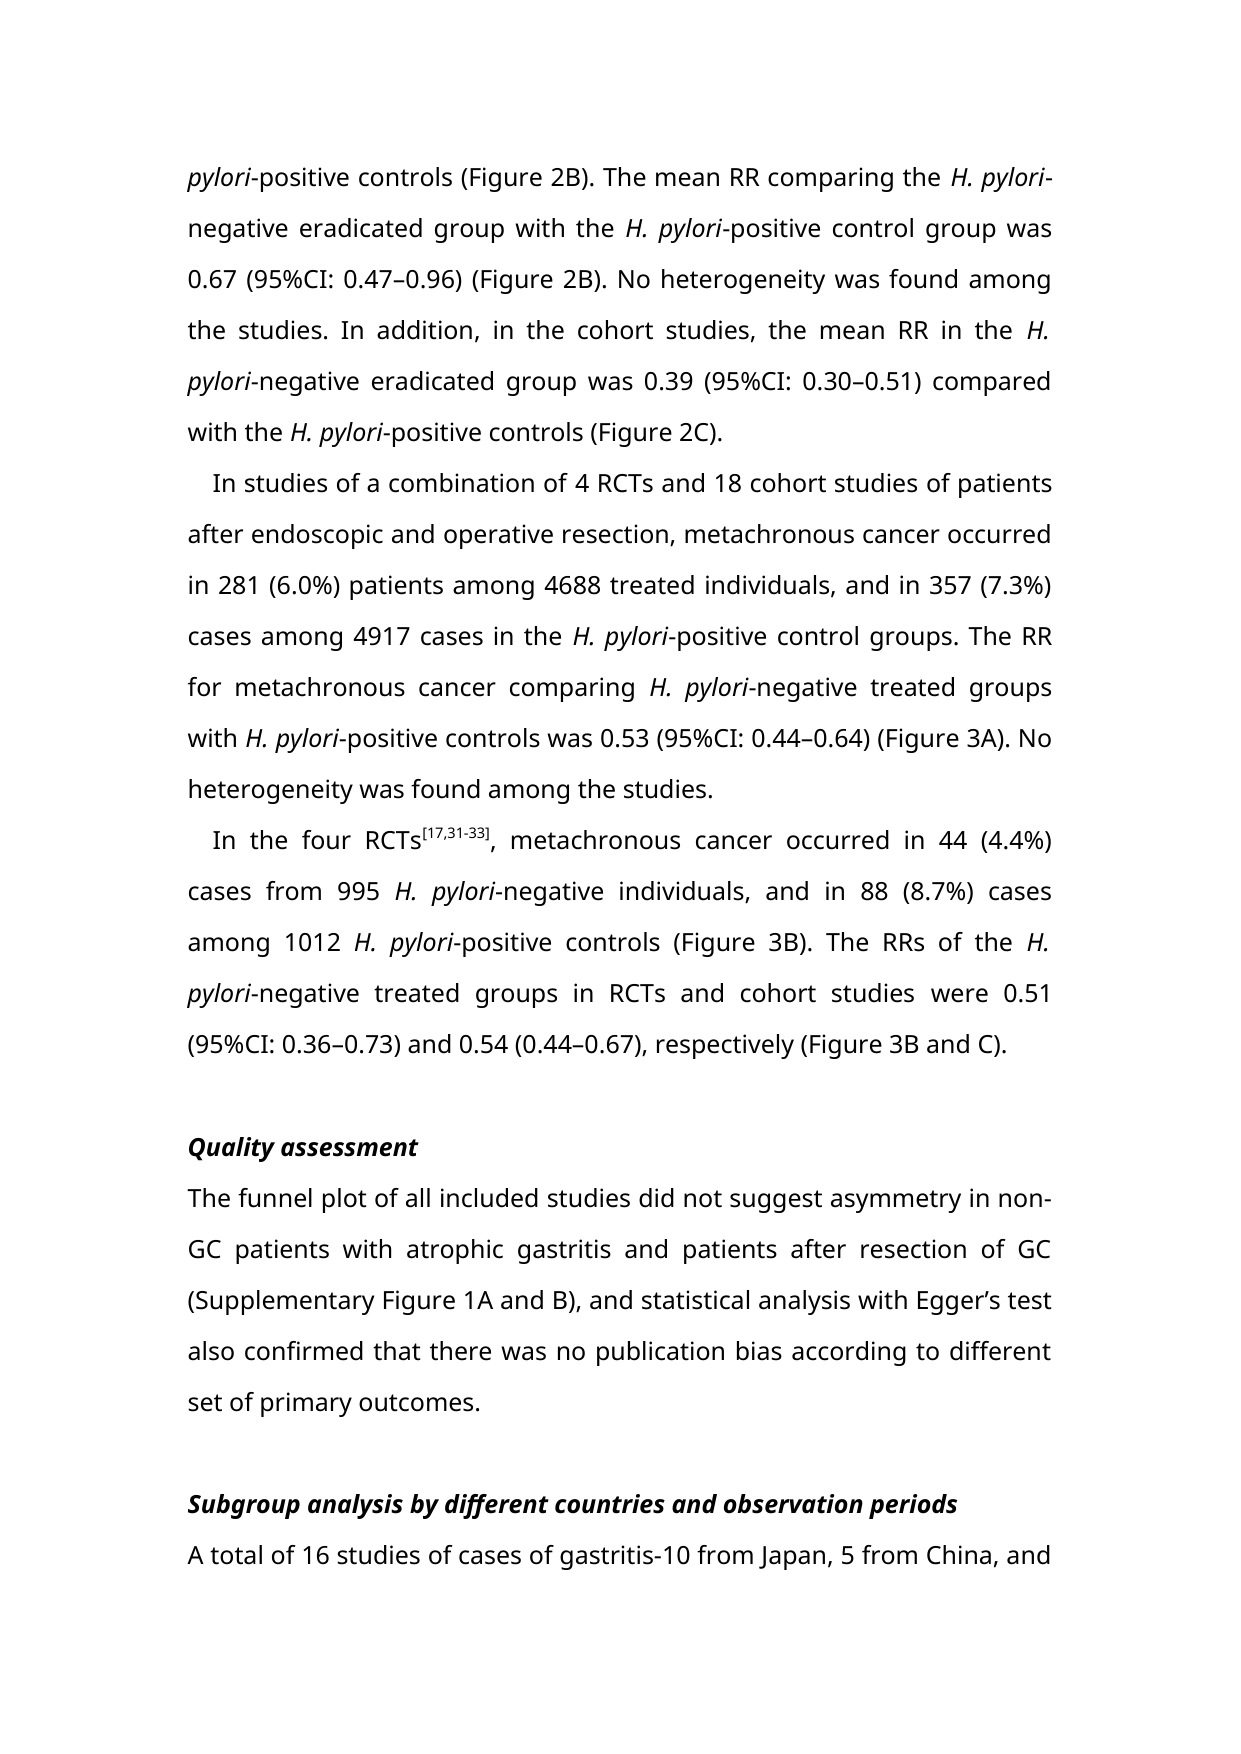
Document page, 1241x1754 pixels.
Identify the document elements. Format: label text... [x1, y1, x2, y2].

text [187, 159, 1053, 449]
text The funnel plot of all included studies did not suggest asymmetry in non-GC patients with atrophic gastritis and patients after resection of GC (Supplementary Figure 1A and B), and statistical analysis with Egger’s test also confirmed that there was no publication bias according to different set of primary outcomes. [187, 1180, 1053, 1418]
text In the four RCTs[17,31-33], metachronous cancer occurred in 44 (4.4%) cases from 995 H. pylori-negative individuals, and in 88 (8.7%) cases among 1012 H. pylori-positive controls (Figure 3B). The RRs of the H. pylori-negative treated groups in RCTs and cohort studies were 0.51 (95%CI: 0.36–0.73) and 0.54 (0.44–0.67), respectively (Figure 3B and C). [187, 823, 1053, 1061]
text Quality assessment [187, 1129, 1053, 1163]
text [187, 1538, 1053, 1572]
text In studies of a combination of 4 RCTs and 18 cohort studies of patients after endoscopic and operative resection, metachronous cancer occurred in 281 (6.0%) patients among 4688 treated individuals, and in 357 (7.3%) cases among 4917 cases in the H. pylori-positive control groups. The RR for metachronous cancer comparing H. pylori-negative treated groups with H. pylori-positive controls was 0.53 (95%CI: 0.44–0.64) (Figure 3A). No heterogeneity was found among the studies. [187, 466, 1053, 806]
text Subgroup analysis by different countries and observation periods [187, 1487, 1053, 1521]
